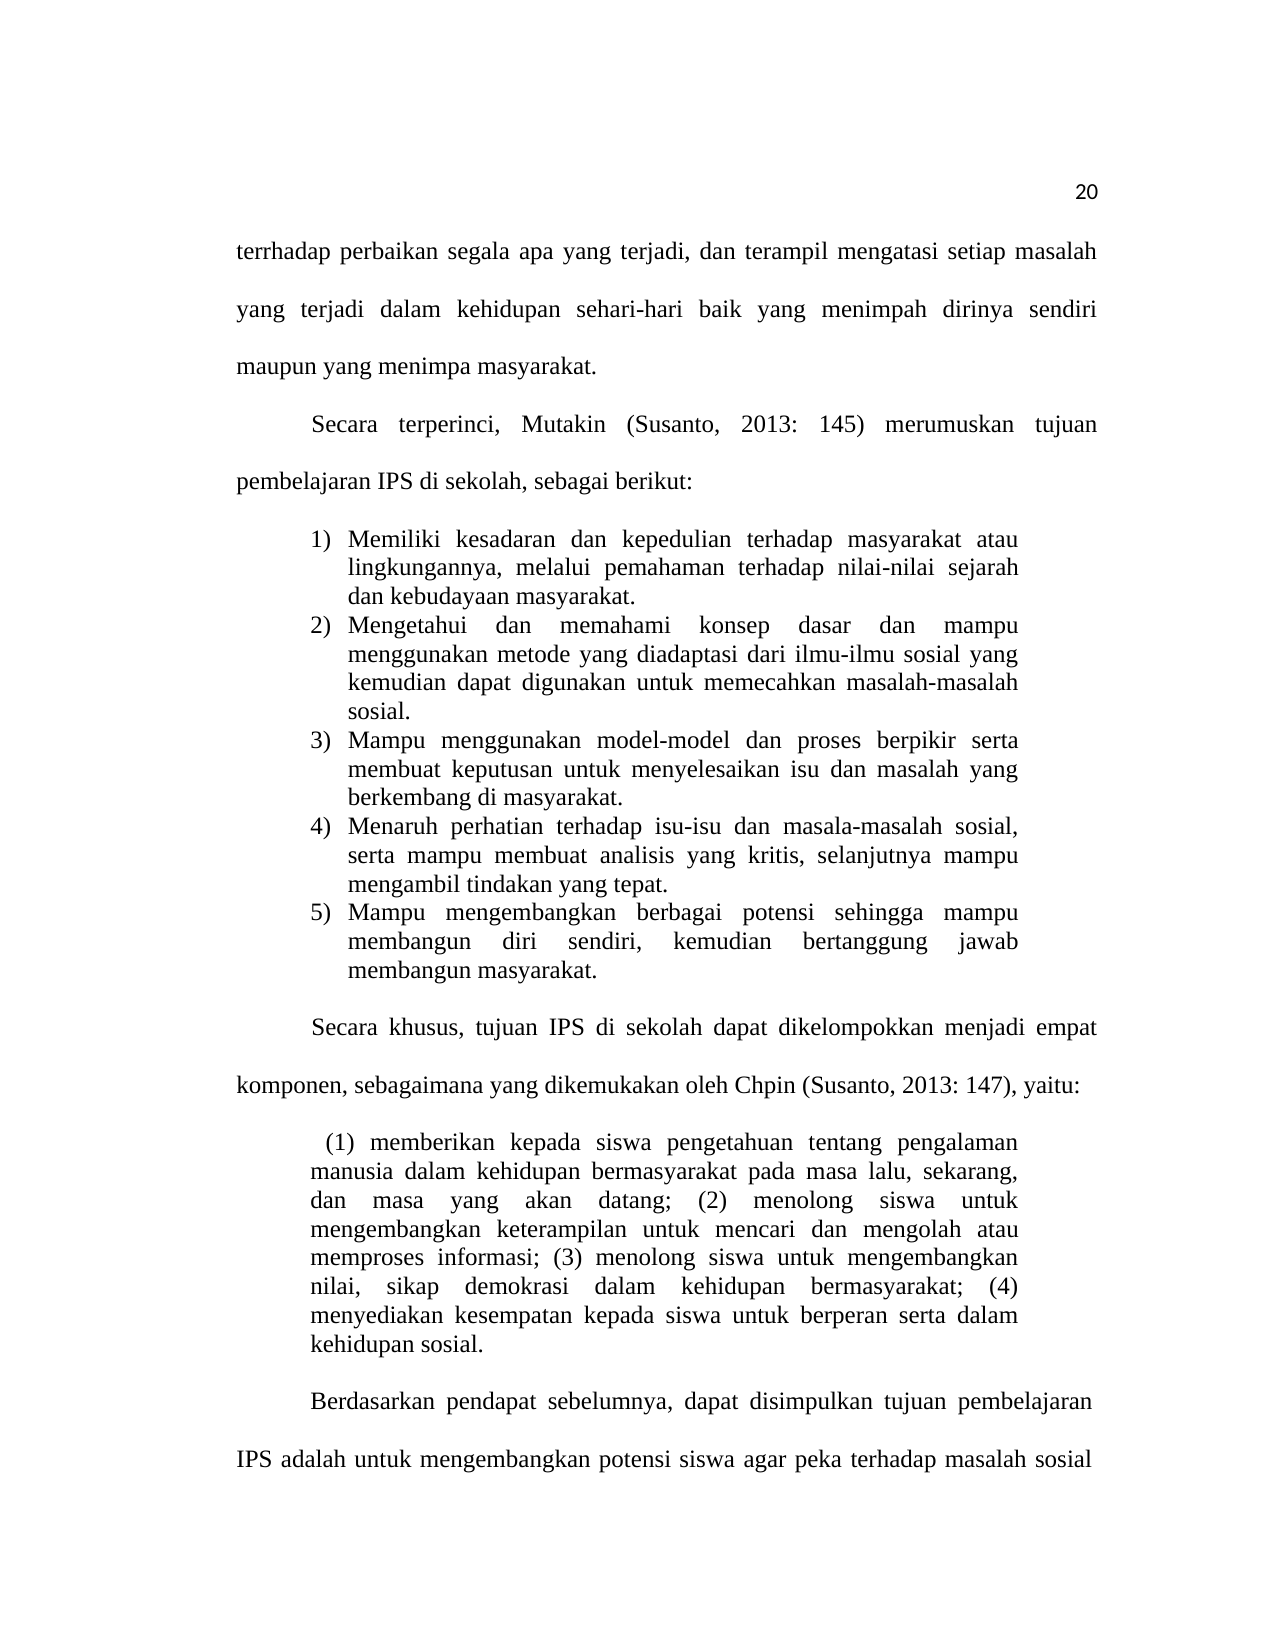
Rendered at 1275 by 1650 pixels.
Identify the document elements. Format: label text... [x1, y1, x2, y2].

text Secara khusus, tujuan IPS di sekolah dapat dikelompokkan menjadi empat komponen, sebagaimana yang dikemukakan oleh Chpin (Susanto, 2013: 147), yaitu: [236, 1012, 1098, 1099]
text (1) memberikan kepada siswa pengetahuan tentang pengalaman manusia dalam kehidupan bermasyarakat pada masa lalu, sekarang, dan masa yang akan datang; (2) menolong siswa untuk mengembangkan keterampilan untuk mencari dan mengolah atau memproses informasi; (3) menolong siswa untuk mengembangkan nilai, sikap demokrasi dalam kehidupan bermasyarakat; (4) menyediakan kesempatan kepada siswa untuk berperan serta dalam kehidupan sosial. [310, 1127, 1019, 1357]
list Mampu menggunakan model-model dan proses berpikir serta membuat keputusan untuk menyelesaikan isu dan masalah yang berkembang di masyarakat. [310, 725, 1019, 811]
list Menaruh perhatian terhadap isu-isu dan masala-masalah sosial, serta mampu membuat analisis yang kritis, selanjutnya mampu mengambil tindakan yang tepat. [310, 811, 1019, 897]
text Secara terperinci, Mutakin (Susanto, 2013: 145) merumuskan tujuan pembelajaran IPS di sekolah, sebagai berikut: [236, 409, 1098, 495]
list Mengetahui dan memahami konsep dasar dan mampu menggunakan metode yang diadaptasi dari ilmu-ilmu sosial yang kemudian dapat digunakan untuk memecahkan masalah-masalah sosial. [310, 610, 1019, 725]
list Memiliki kesadaran dan kepedulian terhadap masyarakat atau lingkungannya, melalui pemahaman terhadap nilai-nilai sejarah dan kebudayaan masyarakat. [310, 524, 1019, 610]
list Mampu mengembangkan berbagai potensi sehingga mampu membangun diri sendiri, kemudian bertanggung jawab membangun masyarakat. [310, 897, 1019, 984]
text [236, 236, 1098, 380]
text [236, 1386, 1093, 1472]
